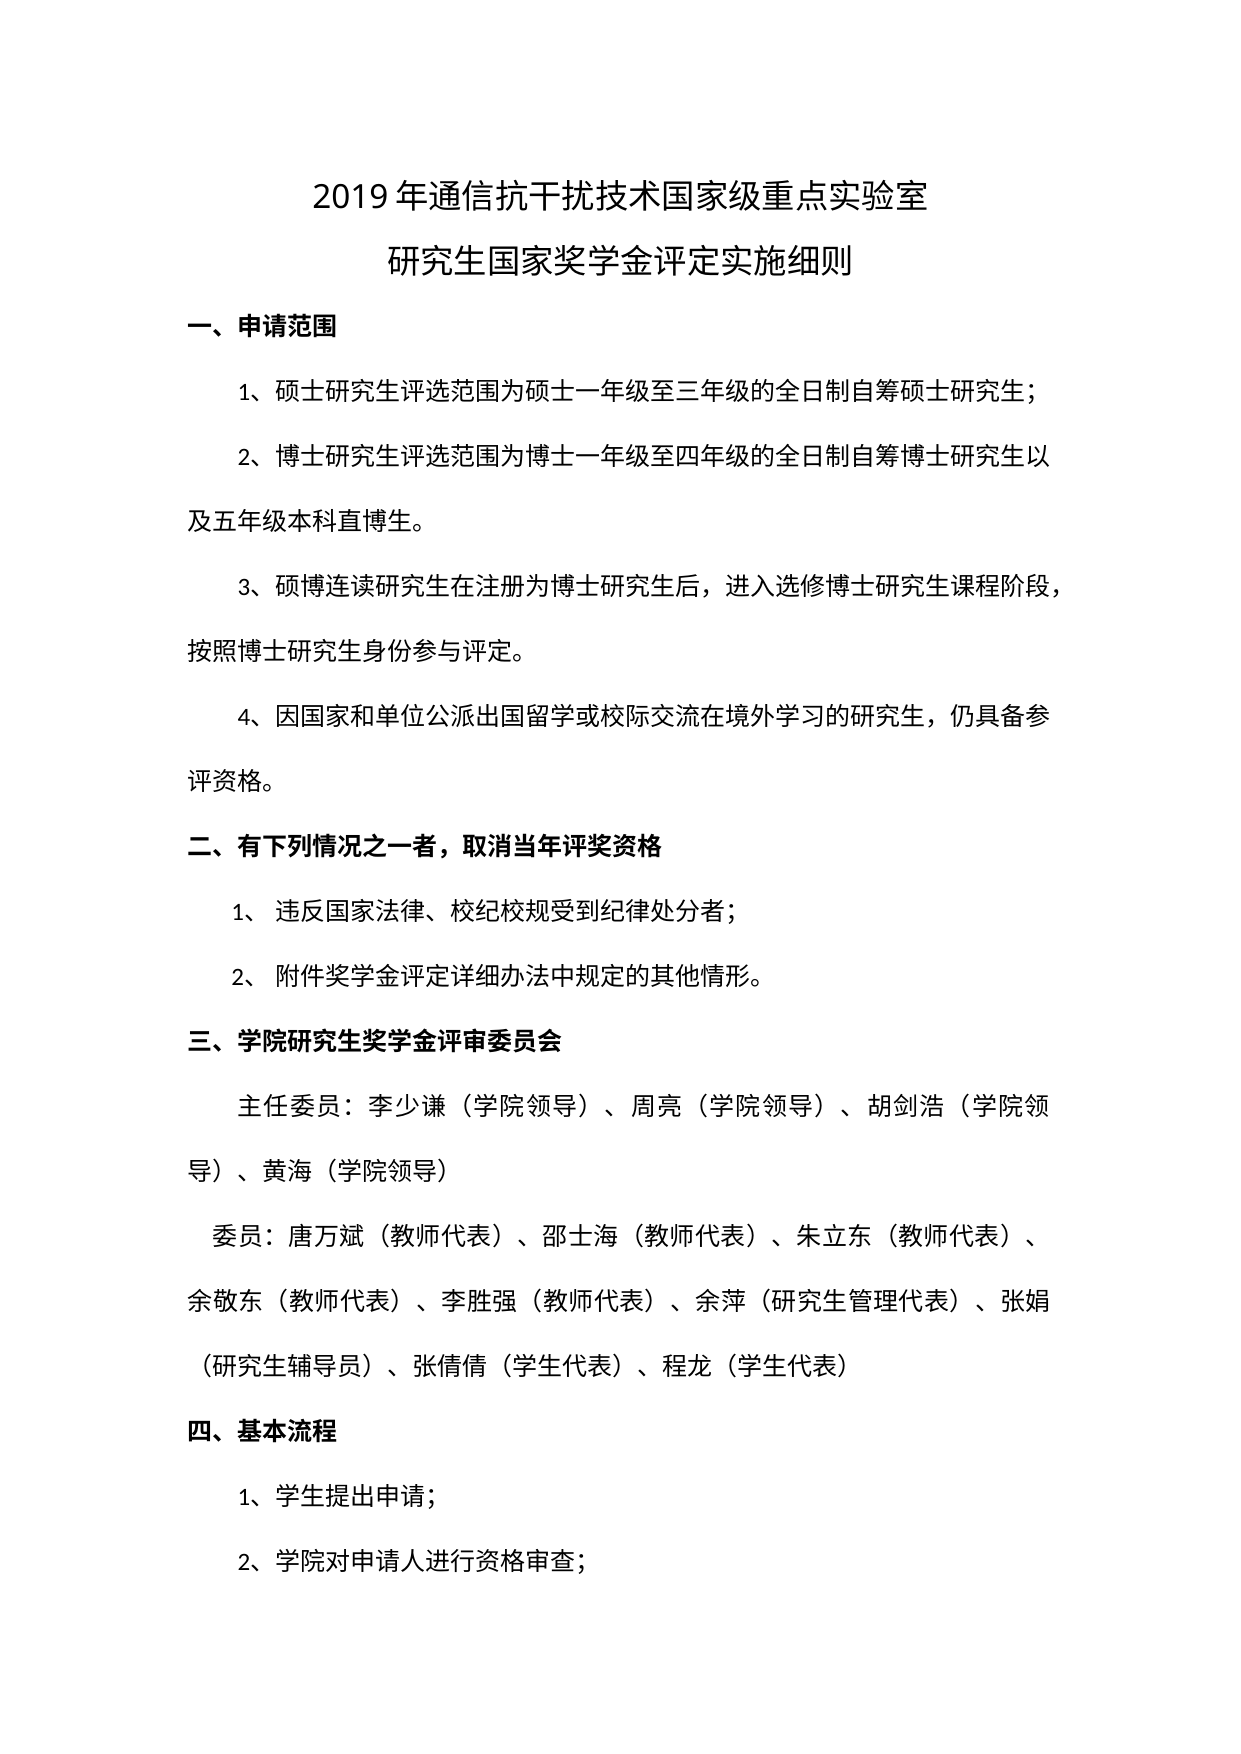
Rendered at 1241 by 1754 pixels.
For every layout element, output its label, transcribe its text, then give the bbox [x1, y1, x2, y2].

text 2、博士研究生评选范围为博士一年级至四年级的全日制自筹博士研究生以及五年级本科直博生。 [187, 422, 1053, 552]
text 1、硕士研究生评选范围为硕士一年级至三年级的全日制自筹硕士研究生； [187, 357, 1053, 422]
list 违反国家法律、校纪校规受到纪律处分者； [231, 877, 1053, 942]
text 二、有下列情况之一者，取消当年评奖资格 [187, 812, 1053, 877]
text 一、申请范围 [187, 292, 1053, 357]
text 4、因国家和单位公派出国留学或校际交流在境外学习的研究生，仍具备参评资格。 [187, 682, 1053, 812]
text 1、学生提出申请； [187, 1462, 1053, 1527]
text 2、学院对申请人进行资格审查； [187, 1527, 1053, 1592]
text 主任委员：李少谦（学院领导）、周亮（学院领导）、胡剑浩（学院领导）、黄海（学院领导） 委员：唐万斌（教师代表）、邵士海（教师代表）、朱立东（教师代表）、余敬东（教师代表）、李胜强（教师代表）、余萍（研究生管理代表）、张娟（研究生辅导员）、张倩倩（学生代表）、程龙（学生代表） [187, 1072, 1053, 1397]
text 三、学院研究生奖学金评审委员会 [187, 1007, 1053, 1072]
text 研究生国家奖学金评定实施细则 [187, 227, 1053, 292]
text 3、硕博连读研究生在注册为博士研究生后，进入选修博士研究生课程阶段，按照博士研究生身份参与评定。 [187, 552, 1053, 682]
list 附件奖学金评定详细办法中规定的其他情形。 [231, 942, 1053, 1007]
text 四、基本流程 [187, 1397, 1053, 1462]
text 2019年通信抗干扰技术国家级重点实验室 [187, 162, 1053, 227]
